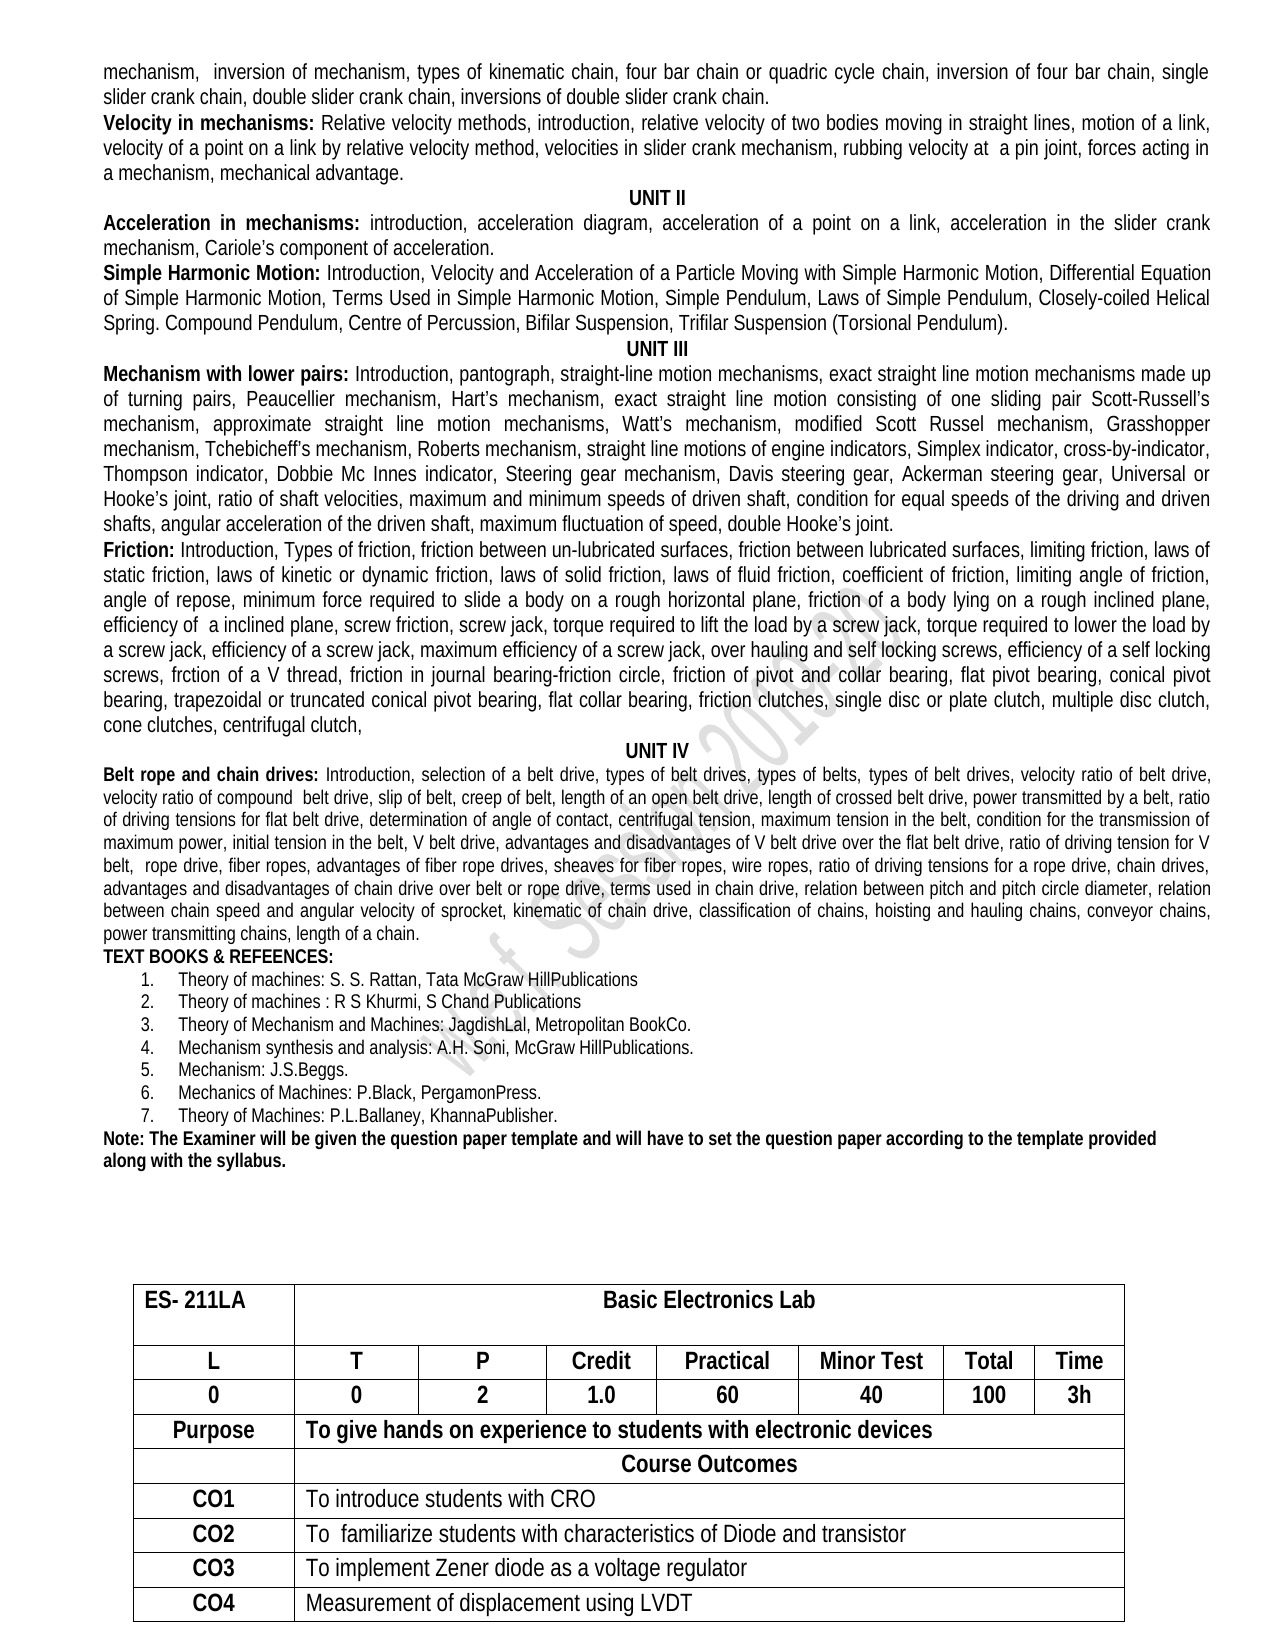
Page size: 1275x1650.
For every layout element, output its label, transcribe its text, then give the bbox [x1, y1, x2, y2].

text Mechanism with lower pairs: Introduction, pantograph, straight-line motion mechanisms, exact straight line motion mechanisms made up of turning pairs, Peaucellier mechanism, Hart’s mechanism, exact straight line motion consisting of one sliding pair Scott-Russell’s mechanism, approximate straight line motion mechanisms, Watt’s mechanism, modified Scott Russel mechanism, Grasshopper mechanism, Tchebicheff’s mechanism, Roberts mechanism, straight line motions of engine indicators, Simplex indicator, cross-by-indicator, Thompson indicator, Dobbie Mc Innes indicator, Steering gear mechanism, Davis steering gear, Ackerman steering gear, Universal or Hooke’s joint, ratio of shaft velocities, maximum and minimum speeds of driven shaft, condition for equal speeds of the driving and driven shafts, angular acceleration of the driven shaft, maximum fluctuation of speed, double Hooke’s joint. [103, 361, 1212, 536]
table_cell Measurement of displacement using LVDT [295, 1588, 1124, 1621]
table_cell 100 [944, 1380, 1034, 1414]
table_cell P [419, 1346, 546, 1379]
table_cell To introduce students with CRO [295, 1484, 1124, 1517]
table_cell 2 [419, 1380, 546, 1414]
table_cell Purpose [134, 1415, 294, 1448]
table_header ES- 211LA [134, 1285, 294, 1344]
subtitle UNIT IV [102, 738, 1212, 763]
subtitle UNIT II [102, 185, 1212, 210]
table_header Basic Electronics Lab [295, 1285, 1124, 1344]
table_cell CO1 [134, 1484, 294, 1517]
table_cell [134, 1449, 294, 1483]
text Belt rope and chain drives: Introduction, selection of a belt drive, types of belt drives, types of belts, types of belt drives, velocity ratio of belt drive, velocity ratio of compound belt drive, slip of belt, creep of belt, length of an open belt drive, length of crossed belt drive, power transmitted by a belt, ratio of driving tensions for flat belt drive, determination of angle of contact, centrifugal tension, maximum tension in the belt, condition for the transmission of maximum power, initial tension in the belt, V belt drive, advantages and disadvantages of V belt drive over the flat belt drive, ratio of driving tension for V belt, rope drive, fiber ropes, advantages of fiber rope drives, sheaves for fiber ropes, wire ropes, ratio of driving tensions for a rope drive, chain drives, advantages and disadvantages of chain drive over belt or rope drive, terms used in chain drive, relation between pitch and pitch circle diameter, relation between chain speed and angular velocity of sprocket, kinematic of chain drive, classification of chains, hoisting and hauling chains, conveyor chains, power transmitting chains, length of a chain. [103, 763, 1212, 944]
table_cell To implement Zener diode as a voltage regulator [295, 1553, 1124, 1587]
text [103, 59, 1212, 109]
table_cell CO2 [134, 1519, 294, 1552]
table_cell 40 [799, 1380, 943, 1414]
table_cell Course Outcomes [295, 1449, 1124, 1483]
table_cell 0 [134, 1380, 294, 1414]
list Mechanism: J.S.Beggs. [141, 1058, 1212, 1081]
table_cell 1.0 [547, 1380, 656, 1414]
table_cell T [295, 1346, 418, 1379]
table_cell To give hands on experience to students with electronic devices [295, 1415, 1124, 1448]
table_cell To familiarize students with characteristics of Diode and transistor [295, 1519, 1124, 1552]
list Theory of Machines: P.L.Ballaney, KhannaPublisher. [141, 1104, 1212, 1126]
table_cell Total [944, 1346, 1034, 1379]
table_cell 60 [657, 1380, 798, 1414]
table_cell 3h [1035, 1380, 1124, 1414]
text Simple Harmonic Motion: Introduction, Velocity and Acceleration of a Particle Moving with Simple Harmonic Motion, Differential Equation of Simple Harmonic Motion, Terms Used in Simple Harmonic Motion, Simple Pendulum, Laws of Simple Pendulum, Closely-coiled Helical Spring. Compound Pendulum, Centre of Percussion, Bifilar Suspension, Trifilar Suspension (Torsional Pendulum). [103, 260, 1212, 335]
table_cell Time [1035, 1346, 1124, 1379]
subtitle UNIT III [102, 335, 1212, 361]
text Velocity in mechanisms: Relative velocity methods, introduction, relative velocity of two bodies moving in straight lines, motion of a link, velocity of a point on a link by relative velocity method, velocities in slider crank mechanism, rubbing velocity at a pin joint, forces acting in a mechanism, mechanical advantage. [103, 109, 1212, 185]
subtitle TEXT BOOKS & REFEENCES: [103, 945, 1212, 967]
list Mechanics of Machines: P.Black, PergamonPress. [141, 1081, 1212, 1104]
table_cell 0 [295, 1380, 418, 1414]
table_cell Minor Test [799, 1346, 943, 1379]
table_cell CO4 [134, 1588, 294, 1621]
list Mechanism synthesis and analysis: A.H. Soni, McGraw HillPublications. [141, 1036, 1212, 1058]
table_cell Practical [657, 1346, 798, 1379]
list Theory of Mechanism and Machines: JagdishLal, Metropolitan BookCo. [141, 1013, 1212, 1036]
text Friction: Introduction, Types of friction, friction between un-lubricated surfaces, friction between lubricated surfaces, limiting friction, laws of static friction, laws of kinetic or dynamic friction, laws of solid friction, laws of fluid friction, coefficient of friction, limiting angle of friction, angle of repose, minimum force required to slide a body on a rough horizontal plane, friction of a body lying on a rough inclined plane, efficiency of a inclined plane, screw friction, screw jack, torque required to lift the load by a screw jack, torque required to lower the load by a screw jack, efficiency of a screw jack, maximum efficiency of a screw jack, over hauling and self locking screws, efficiency of a self locking screws, frction of a V thread, friction in journal bearing-friction circle, friction of pivot and collar bearing, flat pivot bearing, conical pivot bearing, trapezoidal or truncated conical pivot bearing, flat collar bearing, friction clutches, single disc or plate clutch, multiple disc clutch, cone clutches, centrifugal clutch, [103, 537, 1212, 737]
list Theory of machines: S. S. Rattan, Tata McGraw HillPublications [141, 967, 1212, 990]
table_cell Credit [547, 1346, 656, 1379]
text Acceleration in mechanisms: introduction, acceleration diagram, acceleration of a point on a link, acceleration in the slider crank mechanism, Cariole’s component of acceleration. [103, 210, 1212, 260]
text Note: The Examiner will be given the question paper template and will have to set the question paper according to the template provided along with the syllabus. [103, 1126, 1159, 1172]
table_cell CO3 [134, 1553, 294, 1587]
list Theory of machines : R S Khurmi, S Chand Publications [141, 990, 1212, 1013]
table_cell L [134, 1346, 294, 1379]
